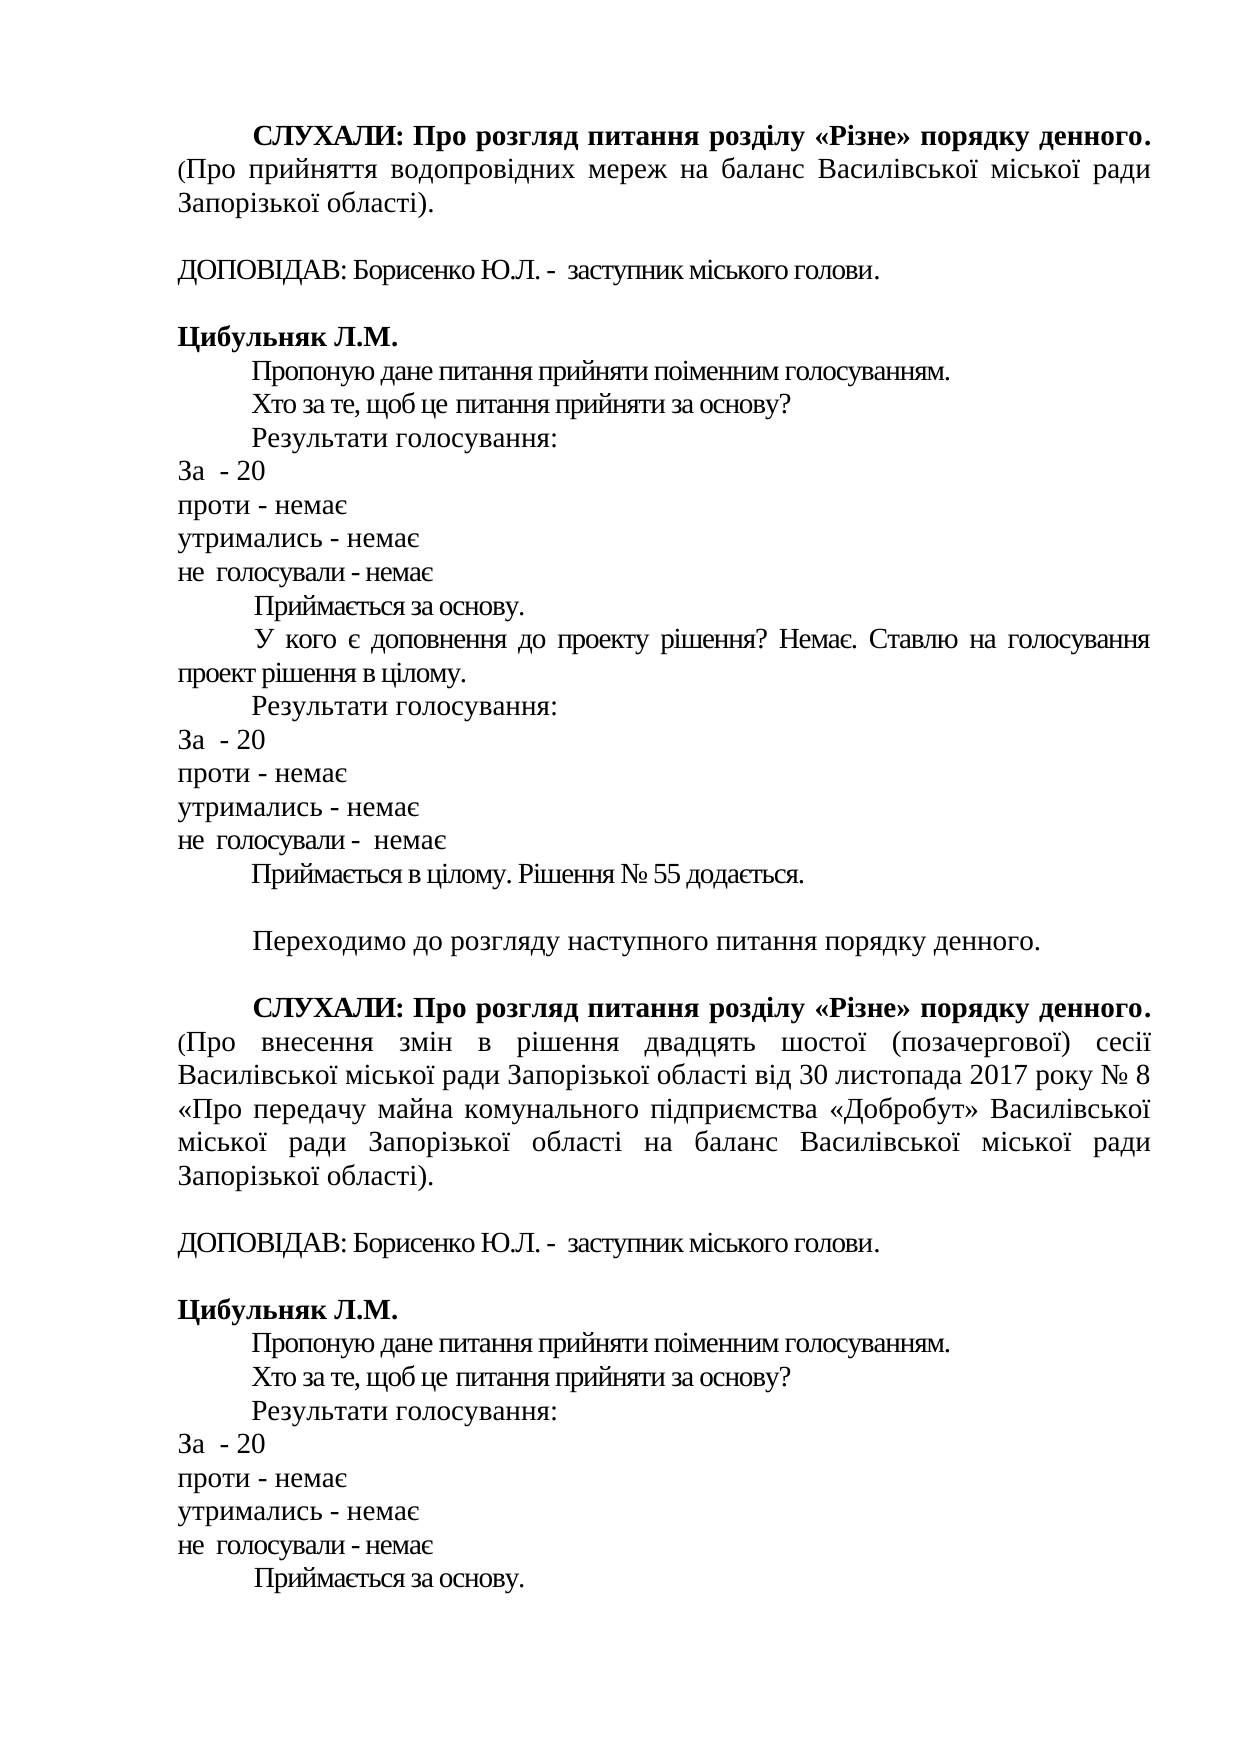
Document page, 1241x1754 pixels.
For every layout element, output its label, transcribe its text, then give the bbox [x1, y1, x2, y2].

text За - 20 [177, 453, 1152, 487]
text проти - немає [177, 1460, 1152, 1493]
text проти - немає [177, 755, 1152, 789]
text Цибульняк Л.М. [177, 319, 1152, 353]
text проти - немає [177, 487, 1152, 521]
text Хто за те, щоб це питання прийняти за основу? [177, 386, 1152, 420]
text Результати голосування: [177, 1393, 1152, 1426]
text утримались - немає [177, 789, 1152, 822]
text СЛУХАЛИ: Про розгляд питання розділу «Різне» порядку денного. (Про прийняття водопровідних мереж на баланс Василівської міської ради Запорізької області). [177, 118, 1152, 219]
text Цибульняк Л.М. [177, 1292, 1152, 1326]
text ДОПОВІДАВ: Борисенко Ю.Л. - заступник міського голови. [177, 252, 1152, 286]
text Пропоную дане питання прийняти поіменним голосуванням. [177, 353, 1152, 386]
text не голосували - немає [177, 1527, 1152, 1560]
text У кого є доповнення до проекту рішення? Немає. Ставлю на голосування проект рішення в цілому. [177, 621, 1152, 688]
text утримались - немає [177, 1493, 1152, 1527]
text Хто за те, щоб це питання прийняти за основу? [177, 1359, 1152, 1393]
text Переходимо до розгляду наступного питання порядку денного. [177, 923, 1152, 957]
text Приймається за основу. [177, 588, 1152, 621]
text Приймається за основу. [177, 1560, 1152, 1594]
text утримались - немає [177, 521, 1152, 554]
text Результати голосування: [177, 420, 1152, 453]
text Приймається в цілому. Рішення № 55 додається. [177, 856, 1152, 889]
text не голосували - немає [177, 554, 1152, 588]
text Пропоную дане питання прийняти поіменним голосуванням. [177, 1326, 1152, 1359]
text не голосували - немає [177, 822, 1152, 856]
text ДОПОВІДАВ: Борисенко Ю.Л. - заступник міського голови. [177, 1225, 1152, 1258]
text СЛУХАЛИ: Про розгляд питання розділу «Різне» порядку денного. (Про внесення змін в рішення двадцять шостої (позачергової) сесії Василівської міської ради Запорізької області від 30 листопада 2017 року № 8 «Про передачу майна комунального підприємства «Добробут» Василівської міської ради Запорізької області на баланс Василівської міської ради Запорізької області). [177, 990, 1152, 1191]
text За - 20 [177, 1426, 1152, 1460]
text Результати голосування: [177, 688, 1152, 722]
text За - 20 [177, 722, 1152, 755]
